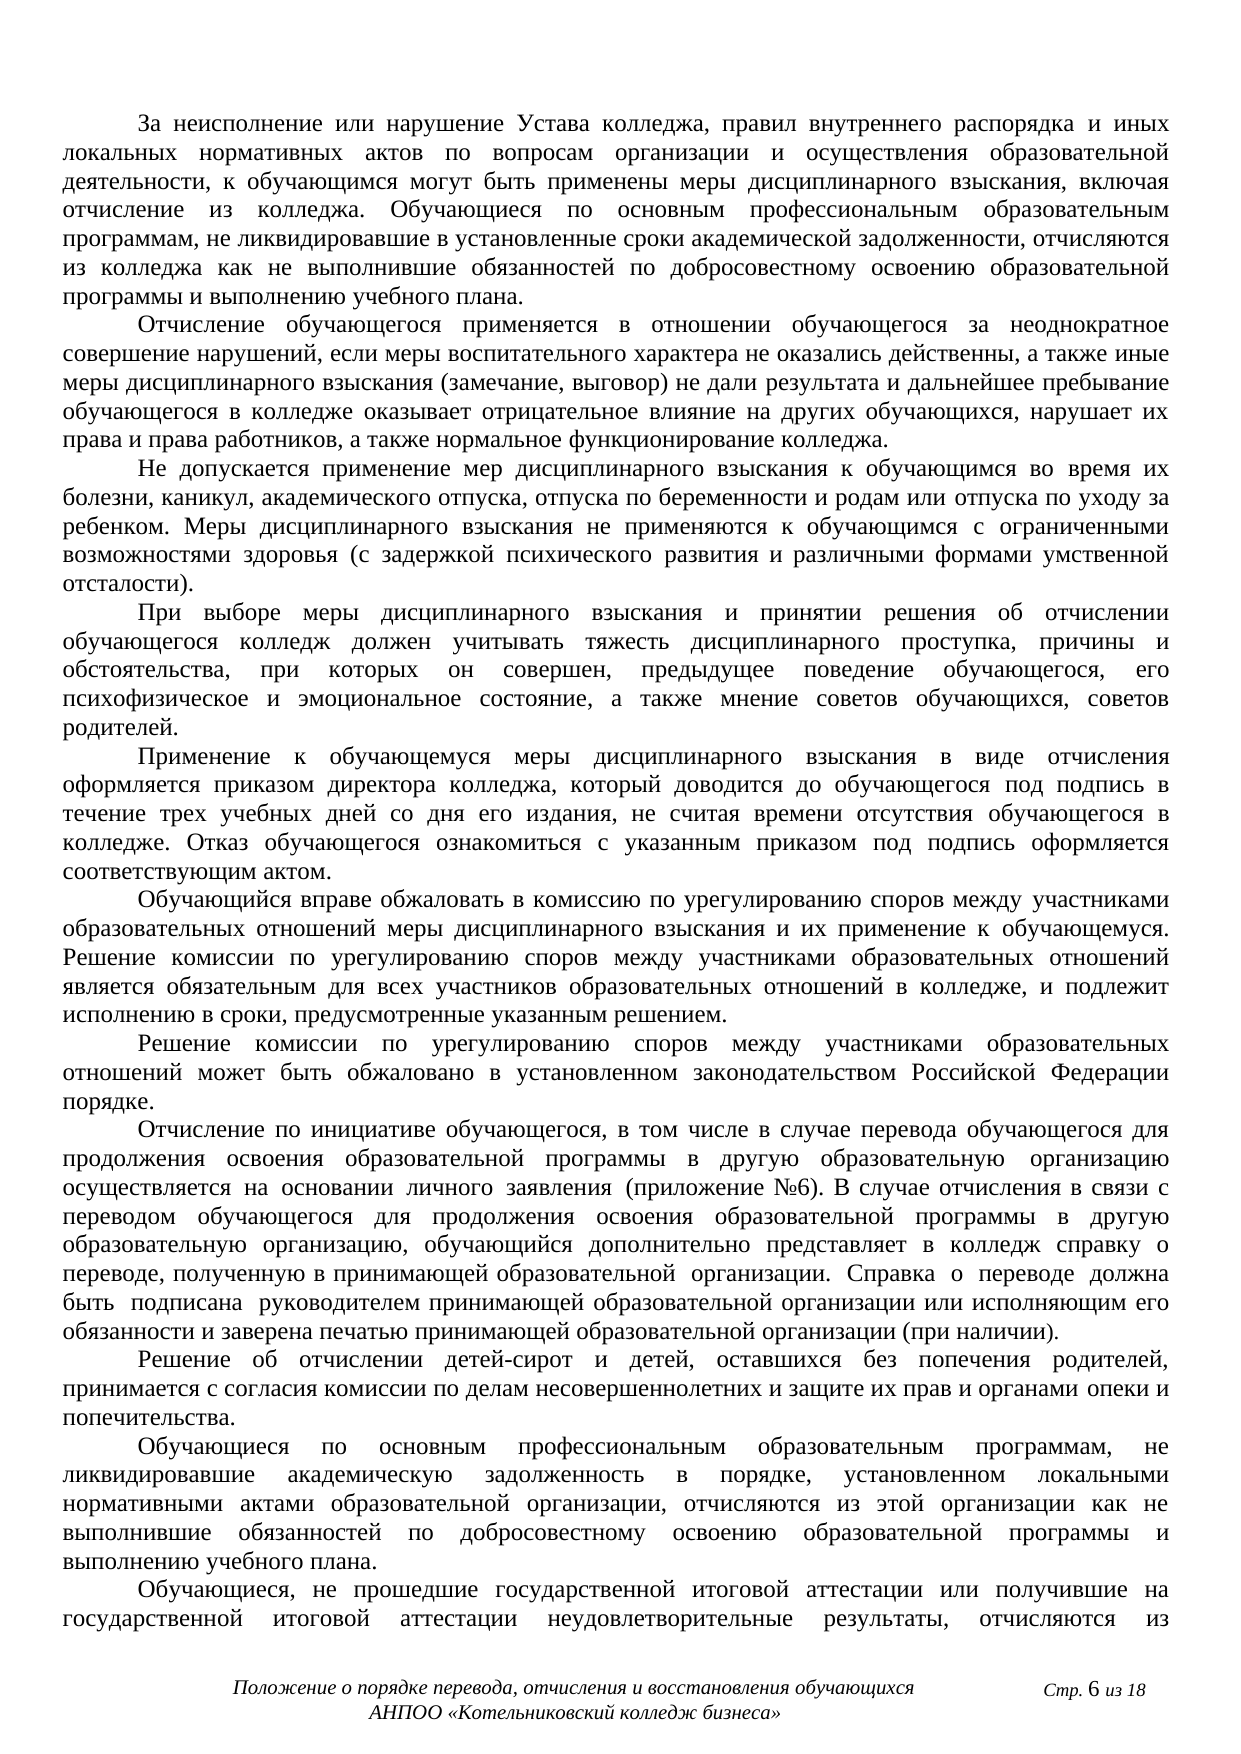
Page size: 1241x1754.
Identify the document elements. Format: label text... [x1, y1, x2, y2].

list Обучающиеся по основным профессиональным образовательным программам, не ликвидировавшие академическую задолженность в порядке, установленном локальными нормативными актами образовательной организации, отчисляются из этой организации как не выполнившие обязанностей по добросовестному освоению образовательной программы и выполнению учебного плана. [62, 1431, 1169, 1574]
list Обучающийся вправе обжаловать в комиссию по урегулированию споров между участниками образовательных отношений меры дисциплинарного взыскания и их применение к обучающемуся. Решение комиссии по урегулированию споров между участниками образовательных отношений является обязательным для всех участников образовательных отношений в колледже, и подлежит исполнению в сроки, предусмотренные указанным решением. [62, 884, 1169, 1028]
list При выборе меры дисциплинарного взыскания и принятии решения об отчислении обучающегося колледж должен учитывать тяжесть дисциплинарного проступка, причины и обстоятельства, при которых он совершен, предыдущее поведение обучающегося, его психофизическое и эмоциональное состояние, а также мнение советов обучающихся, советов родителей. [62, 597, 1169, 741]
list Отчисление по инициативе обучающегося, в том числе в случае перевода обучающегося для продолжения освоения образовательной программы в другую образовательную организацию осуществляется на основании личного заявления (приложение №6). В случае отчисления в связи с переводом обучающегося для продолжения освоения образовательной программы в другую образовательную организацию, обучающийся дополнительно представляет в колледж справку о переводе, полученную в принимающей образовательной организации. Справка о переводе должна быть подписана руководителем принимающей образовательной организации или исполняющим его обязанности и заверена печатью принимающей образовательной организации (при наличии). [62, 1114, 1169, 1344]
list Применение к обучающемуся меры дисциплинарного взыскания в виде отчисления оформляется приказом директора колледжа, который доводится до обучающегося под подпись в течение трех учебных дней со дня его издания, не считая времени отсутствия обучающегося в колледже. Отказ обучающегося ознакомиться с указанным приказом под подпись оформляется соответствующим актом. [62, 741, 1169, 884]
list Решение комиссии по урегулированию споров между участниками образовательных отношений может быть обжаловано в установленном законодательством Российской Федерации порядке. [62, 1028, 1169, 1114]
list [62, 1574, 1169, 1632]
list Отчисление обучающегося применяется в отношении обучающегося за неоднократное совершение нарушений, если меры воспитательного характера не оказались действенны, а также иные меры дисциплинарного взыскания (замечание, выговор) не дали результата и дальнейшее пребывание обучающегося в колледже оказывает отрицательное влияние на других обучающихся, нарушает их права и права работников, а также нормальное функционирование колледжа. [62, 309, 1169, 453]
list Решение об отчислении детей-сирот и детей, оставшихся без попечения родителей, принимается с согласия комиссии по делам несовершеннолетних и защите их прав и органами опеки и попечительства. [62, 1344, 1169, 1431]
list За неисполнение или нарушение Устава колледжа, правил внутреннего распорядка и иных локальных нормативных актов по вопросам организации и осуществления образовательной деятельности, к обучающимся могут быть применены меры дисциплинарного взыскания, включая отчисление из колледжа. Обучающиеся по основным профессиональным образовательным программам, не ликвидировавшие в установленные сроки академической задолженности, отчисляются из колледжа как не выполнившие обязанностей по добросовестному освоению образовательной программы и выполнению учебного плана. [62, 108, 1169, 309]
list Не допускается применение мер дисциплинарного взыскания к обучающимся во время их болезни, каникул, академического отпуска, отпуска по беременности и родам или отпуска по уходу за ребенком. Меры дисциплинарного взыскания не применяются к обучающимся с ограниченными возможностями здоровья (с задержкой психического развития и различными формами умственной отсталости). [62, 453, 1169, 597]
